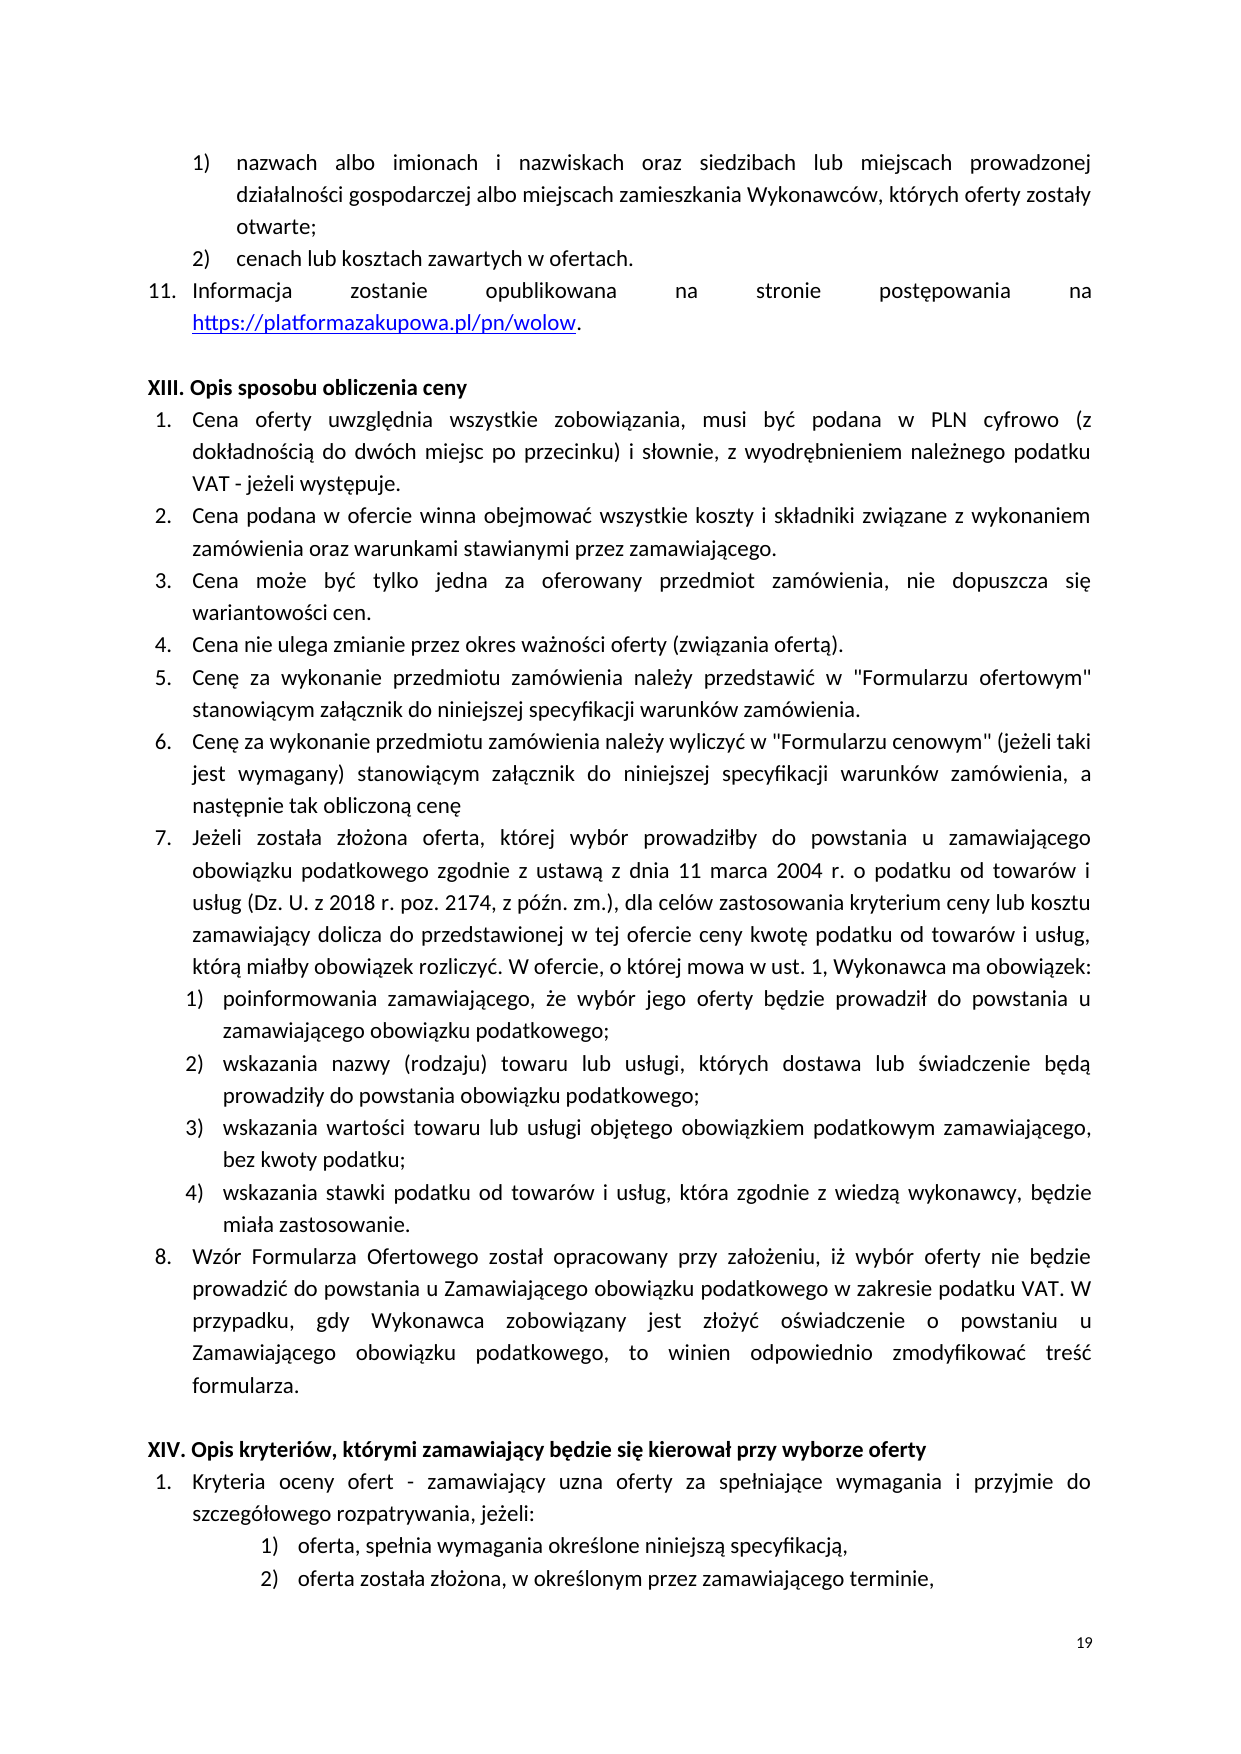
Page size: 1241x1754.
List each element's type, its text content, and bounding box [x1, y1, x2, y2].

list Jeżeli została złożona oferta, której wybór prowadziłby do powstania u zamawiającego obowiązku podatkowego zgodnie z ustawą z dnia 11 marca 2004 r. o podatku od towarów i usług (Dz. U. z 2018 r. poz. 2174, z późn. zm.), dla celów zastosowania kryterium ceny lub kosztu zamawiający dolicza do przedstawionej w tej ofercie ceny kwotę podatku od towarów i usług, którą miałby obowiązek rozliczyć. W ofercie, o której mowa w ust. 1, Wykonawca ma obowiązek: [154, 823, 1093, 980]
list Cena podana w ofercie winna obejmować wszystkie koszty i składniki związane z wykonaniem zamówienia oraz warunkami stawianymi przez zamawiającego. [154, 502, 1093, 562]
list Cenę za wykonanie przedmiotu zamówienia należy wyliczyć w "Formularzu cenowym" (jeżeli taki jest wymagany) stanowiącym załącznik do niniejszej specyfikacji warunków zamówienia, a następnie tak obliczoną cenę [154, 727, 1093, 819]
list Informacja zostanie opublikowana na stronie postępowania na https://platformazakupowa.pl/pn/wolow. [148, 276, 1093, 337]
list oferta, spełnia wymagania określone niniejszą specyfikacją, [260, 1532, 1093, 1560]
list Cena nie ulega zmianie przez okres ważności oferty (związania ofertą). [154, 630, 1093, 658]
list poinformowania zamawiającego, że wybór jego oferty będzie prowadził do powstania u zamawiającego obowiązku podatkowego; [185, 984, 1093, 1045]
text XIV. Opis kryteriów, którymi zamawiający będzie się kierował przy wyborze oferty [148, 1435, 1093, 1463]
list Kryteria oceny ofert - zamawiający uzna oferty za spełniające wymagania i przyjmie do szczegółowego rozpatrywania, jeżeli: [154, 1467, 1093, 1527]
list Cenę za wykonanie przedmiotu zamówienia należy przedstawić w "Formularzu ofertowym" stanowiącym załącznik do niniejszej specyfikacji warunków zamówienia. [154, 663, 1093, 723]
text XIII. Opis sposobu obliczenia ceny [148, 373, 1093, 401]
list Wzór Formularza Ofertowego został opracowany przy założeniu, iż wybór oferty nie będzie prowadzić do powstania u Zamawiającego obowiązku podatkowego w zakresie podatku VAT. W przypadku, gdy Wykonawca zobowiązany jest złożyć oświadczenie o powstaniu u Zamawiającego obowiązku podatkowego, to winien odpowiednio zmodyfikować treść formularza. [154, 1242, 1093, 1399]
list wskazania nazwy (rodzaju) towaru lub usługi, których dostawa lub świadczenie będą prowadziły do powstania obowiązku podatkowego; [185, 1049, 1093, 1109]
list Cena oferty uwzględnia wszystkie zobowiązania, musi być podana w PLN cyfrowo (z dokładnością do dwóch miejsc po przecinku) i słownie, z wyodrębnieniem należnego podatku VAT - jeżeli występuje. [154, 405, 1093, 497]
list oferta została złożona, w określonym przez zamawiającego terminie, [260, 1564, 1093, 1592]
list Cena może być tylko jedna za oferowany przedmiot zamówienia, nie dopuszcza się wariantowości cen. [154, 566, 1093, 626]
list wskazania stawki podatku od towarów i usług, która zgodnie z wiedzą wykonawcy, będzie miała zastosowanie. [185, 1178, 1093, 1238]
list nazwach albo imionach i nazwiskach oraz siedzibach lub miejscach prowadzonej działalności gospodarczej albo miejscach zamieszkania Wykonawców, których oferty zostały otwarte; [192, 148, 1093, 240]
list wskazania wartości towaru lub usługi objętego obowiązkiem podatkowym zamawiającego, bez kwoty podatku; [185, 1113, 1093, 1173]
list cenach lub kosztach zawartych w ofertach. [192, 244, 1093, 272]
